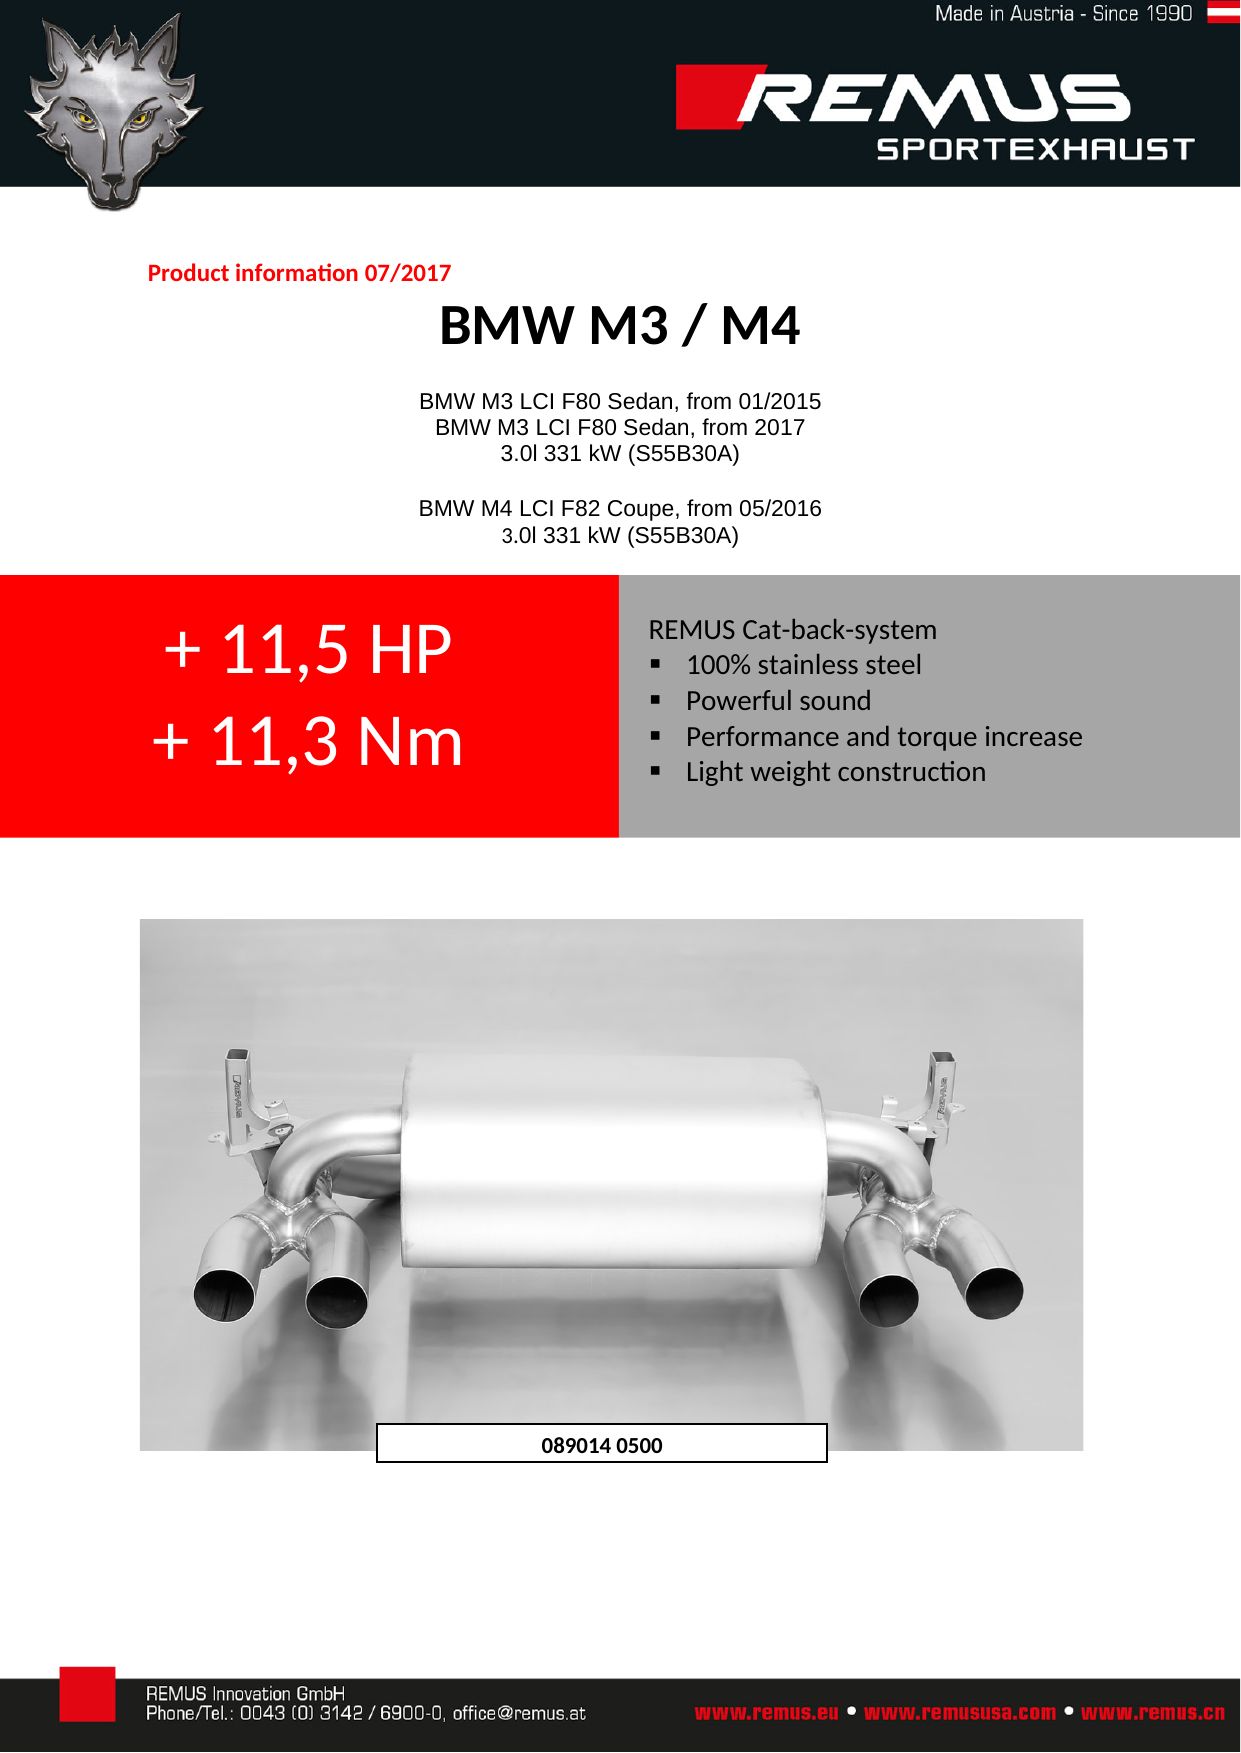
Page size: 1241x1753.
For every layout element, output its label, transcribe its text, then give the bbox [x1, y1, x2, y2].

picture [0, 0, 1241, 219]
text BMW M3 / M4 [148, 288, 1092, 388]
picture [139, 919, 1084, 1451]
list BMW M3 LCI F80 Sedan, from 01/2015 [148, 388, 1092, 414]
text BMW M3 LCI F80 Sedan, from 2017 [148, 414, 1092, 440]
subtitle Product information 07/2017 [148, 257, 1092, 288]
text 3.0l 331 kW (S55B30A) BMW M4 LCI F82 Coupe, from 05/2016 [148, 440, 1092, 521]
picture [0, 1664, 1241, 1752]
text 3.0l 331 kW (S55B30A) [148, 521, 1092, 549]
